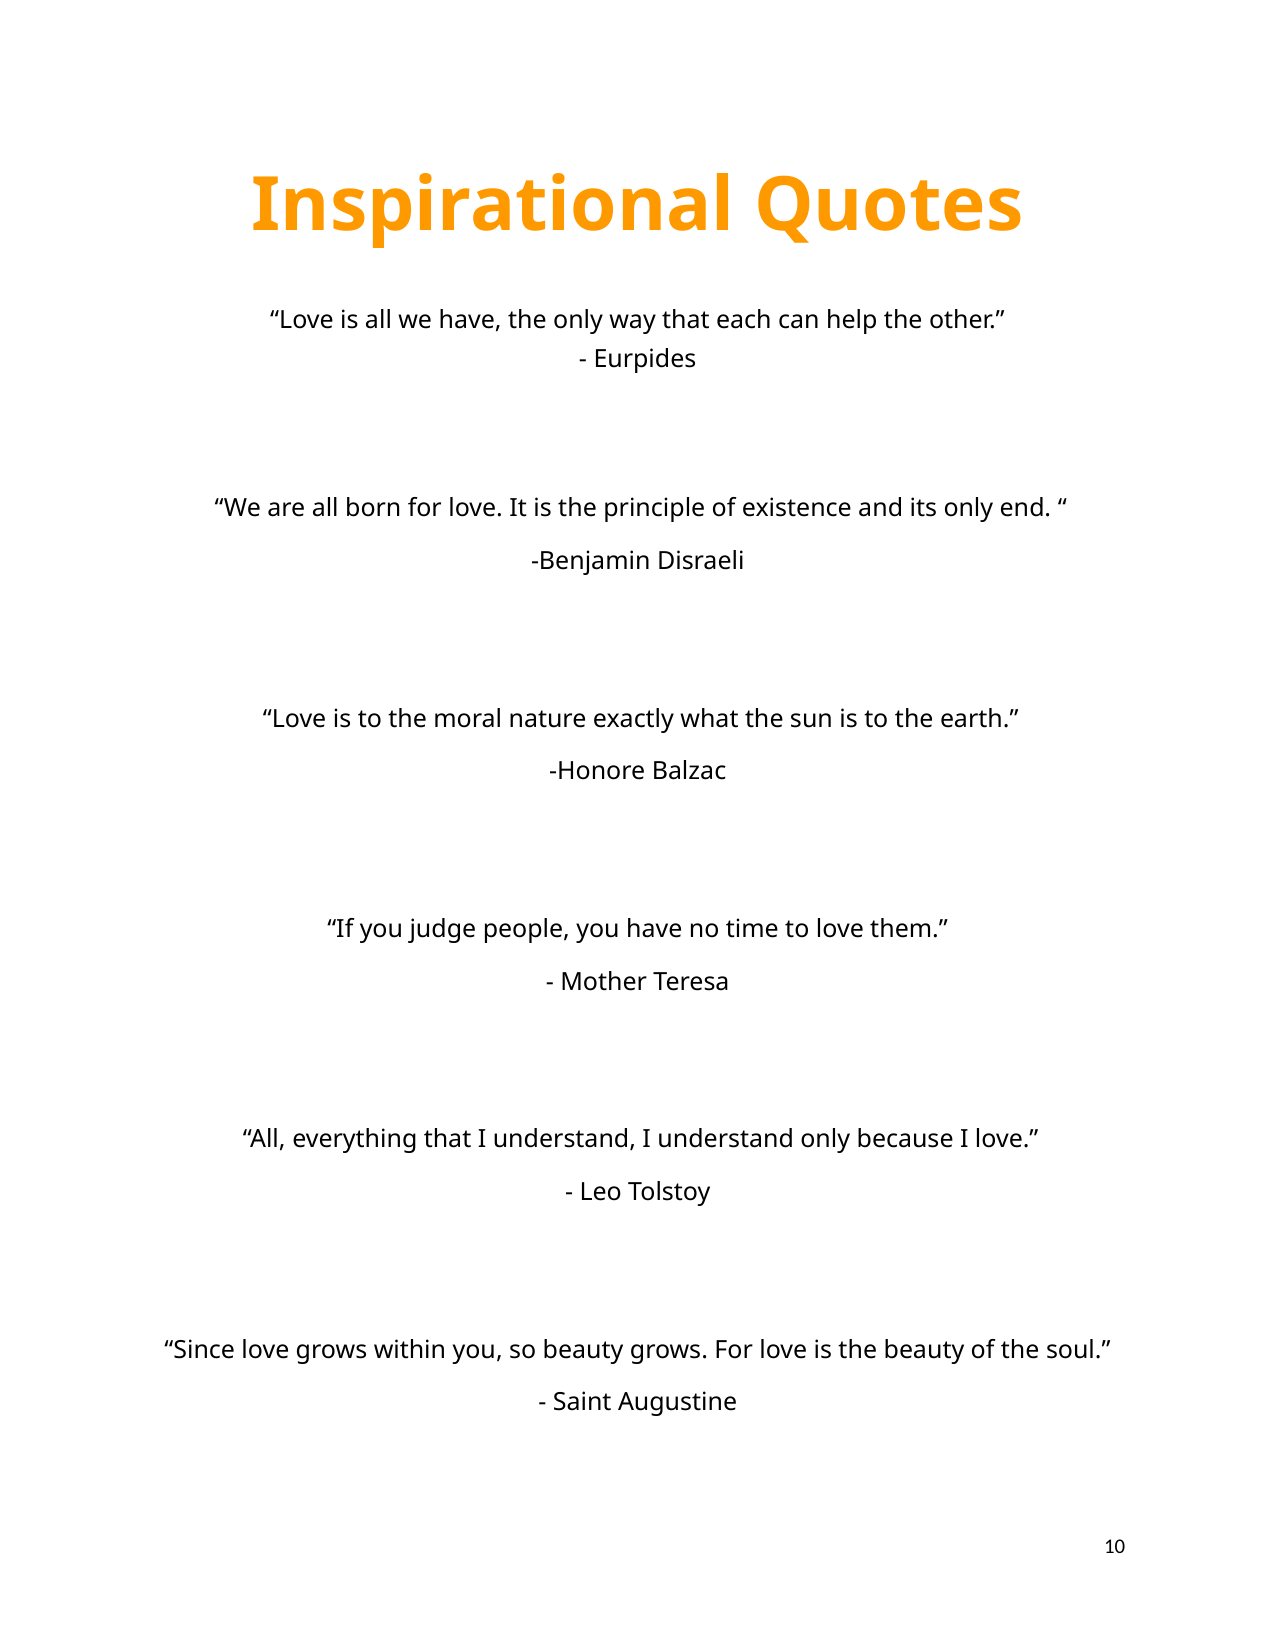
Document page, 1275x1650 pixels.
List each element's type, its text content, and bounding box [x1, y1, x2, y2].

text “All, everything that I understand, I understand only because I love.” [150, 1121, 1125, 1155]
text - Eurpides [150, 347, 1125, 372]
text “Love is to the moral nature exactly what the sun is to the earth.” [150, 700, 1125, 734]
text - Mother Teresa [150, 963, 1125, 997]
text “Since love grows within you, so beauty grows. For love is the beauty of the soul.” [150, 1331, 1125, 1366]
text “We are all born for love. It is the principle of existence and its only end. “ [150, 490, 1125, 524]
text -Benjamin Disraeli [150, 542, 1125, 576]
text - Leo Tolstoy [150, 1174, 1125, 1208]
text “Love is all we have, the only way that each can help the other.” [150, 308, 1125, 334]
text -Honore Balzac [150, 753, 1125, 787]
text - Saint Augustine [150, 1384, 1125, 1418]
text “If you judge people, you have no time to love them.” [150, 911, 1125, 945]
text Inspirational Quotes [150, 150, 1125, 252]
